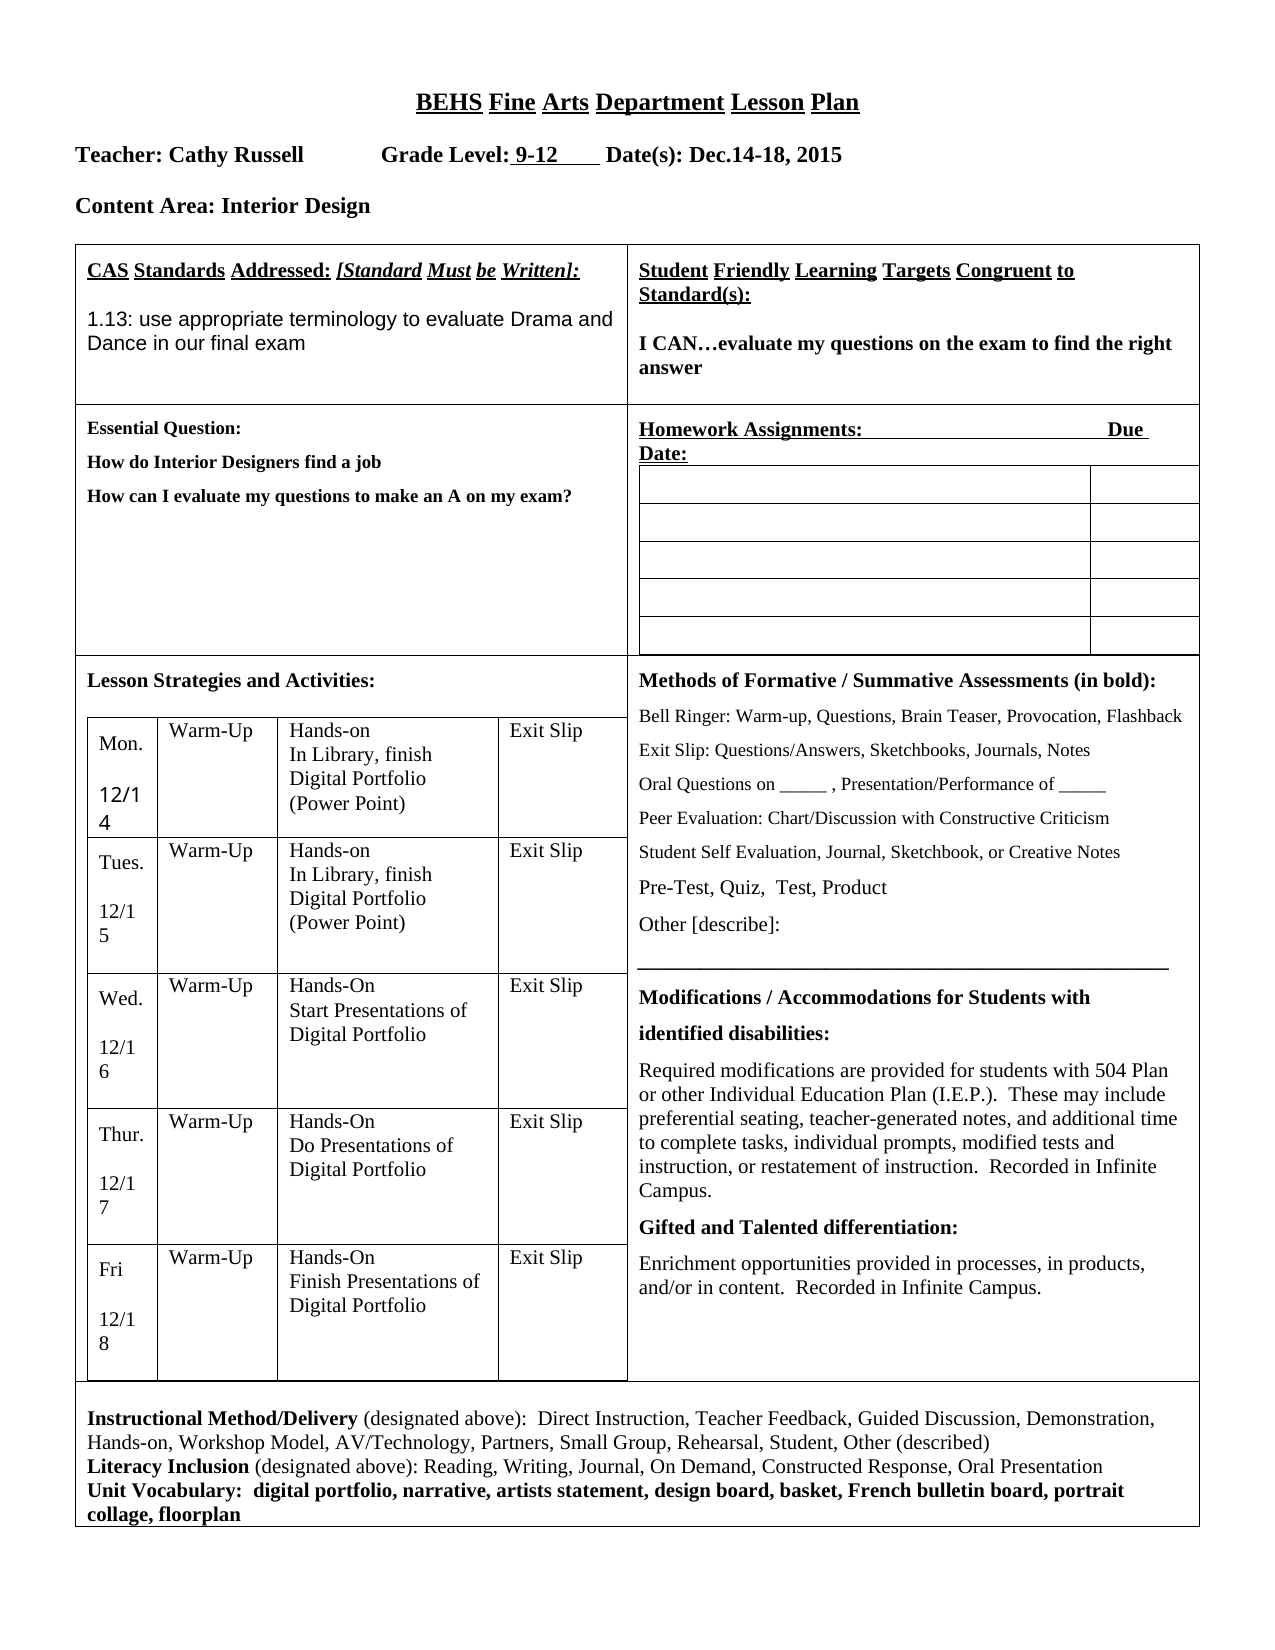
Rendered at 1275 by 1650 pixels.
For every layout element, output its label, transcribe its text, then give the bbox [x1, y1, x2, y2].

table_cell Instructional Method/Delivery (designated above): Direct Instruction, Teacher Feedback, Guided Discussion, Demonstration, Hands-on, Workshop Model, AV/Technology, Partners, Small Group, Rehearsal, Student, Other (described) Literacy Inclusion (designated above): Reading, Writing, Journal, On Demand, Constructed Response, Oral Presentation Unit Vocabulary: digital portfolio, narrative, artists statement, design board, basket, French bulletin board, portrait collage, floorplan [76, 1382, 1199, 1526]
table_header Student Friendly Learning Targets Congruent to Standard(s): I CAN…evaluate my questions on the exam to find the right answer [628, 245, 1199, 404]
table_cell Essential Question: How do Interior Designers find a job How can I evaluate my questions to make an A on my exam? [76, 405, 627, 654]
table_cell Lesson Strategies and Activities: [76, 656, 627, 1381]
text Teacher: Cathy Russell Grade Level: 9-12 Date(s): Dec.14-18, 2015 [75, 141, 1200, 168]
table_header CAS Standards Addressed: [Standard Must be Written]: 1.13: use appropriate terminology to evaluate Drama and Dance in our final exam [76, 245, 627, 404]
table_cell Homework Assignments: Due Date: [628, 405, 1199, 654]
text BEHS Fine Arts Department Lesson Plan [75, 87, 1200, 116]
text Content Area: Interior Design [75, 193, 1200, 219]
table_cell Methods of Formative / Summative Assessments (in bold): Bell Ringer: Warm-up, Questions, Brain Teaser, Provocation, Flashback Exit Slip: Questions/Answers, Sketchbooks, Journals, Notes Oral Questions on _____ , Presentation/Performance of _____ Peer Evaluation: Chart/Discussion with Constructive Criticism Student Self Evaluation, Journal, Sketchbook, or Creative Notes Pre-Test, Quiz, Test, Product Other [describe]: ___________________________________________________ Modifications / Accommodations for Students with identified disabilities: Required modifications are provided for students with 504 Plan or other Individual Education Plan (I.E.P.). These may include preferential seating, teacher-generated notes, and additional time to complete tasks, individual prompts, modified tests and instruction, or restatement of instruction. Recorded in Infinite Campus. Gifted and Talented differentiation: Enrichment opportunities provided in processes, in products, and/or in content. Recorded in Infinite Campus. [628, 656, 1199, 1381]
